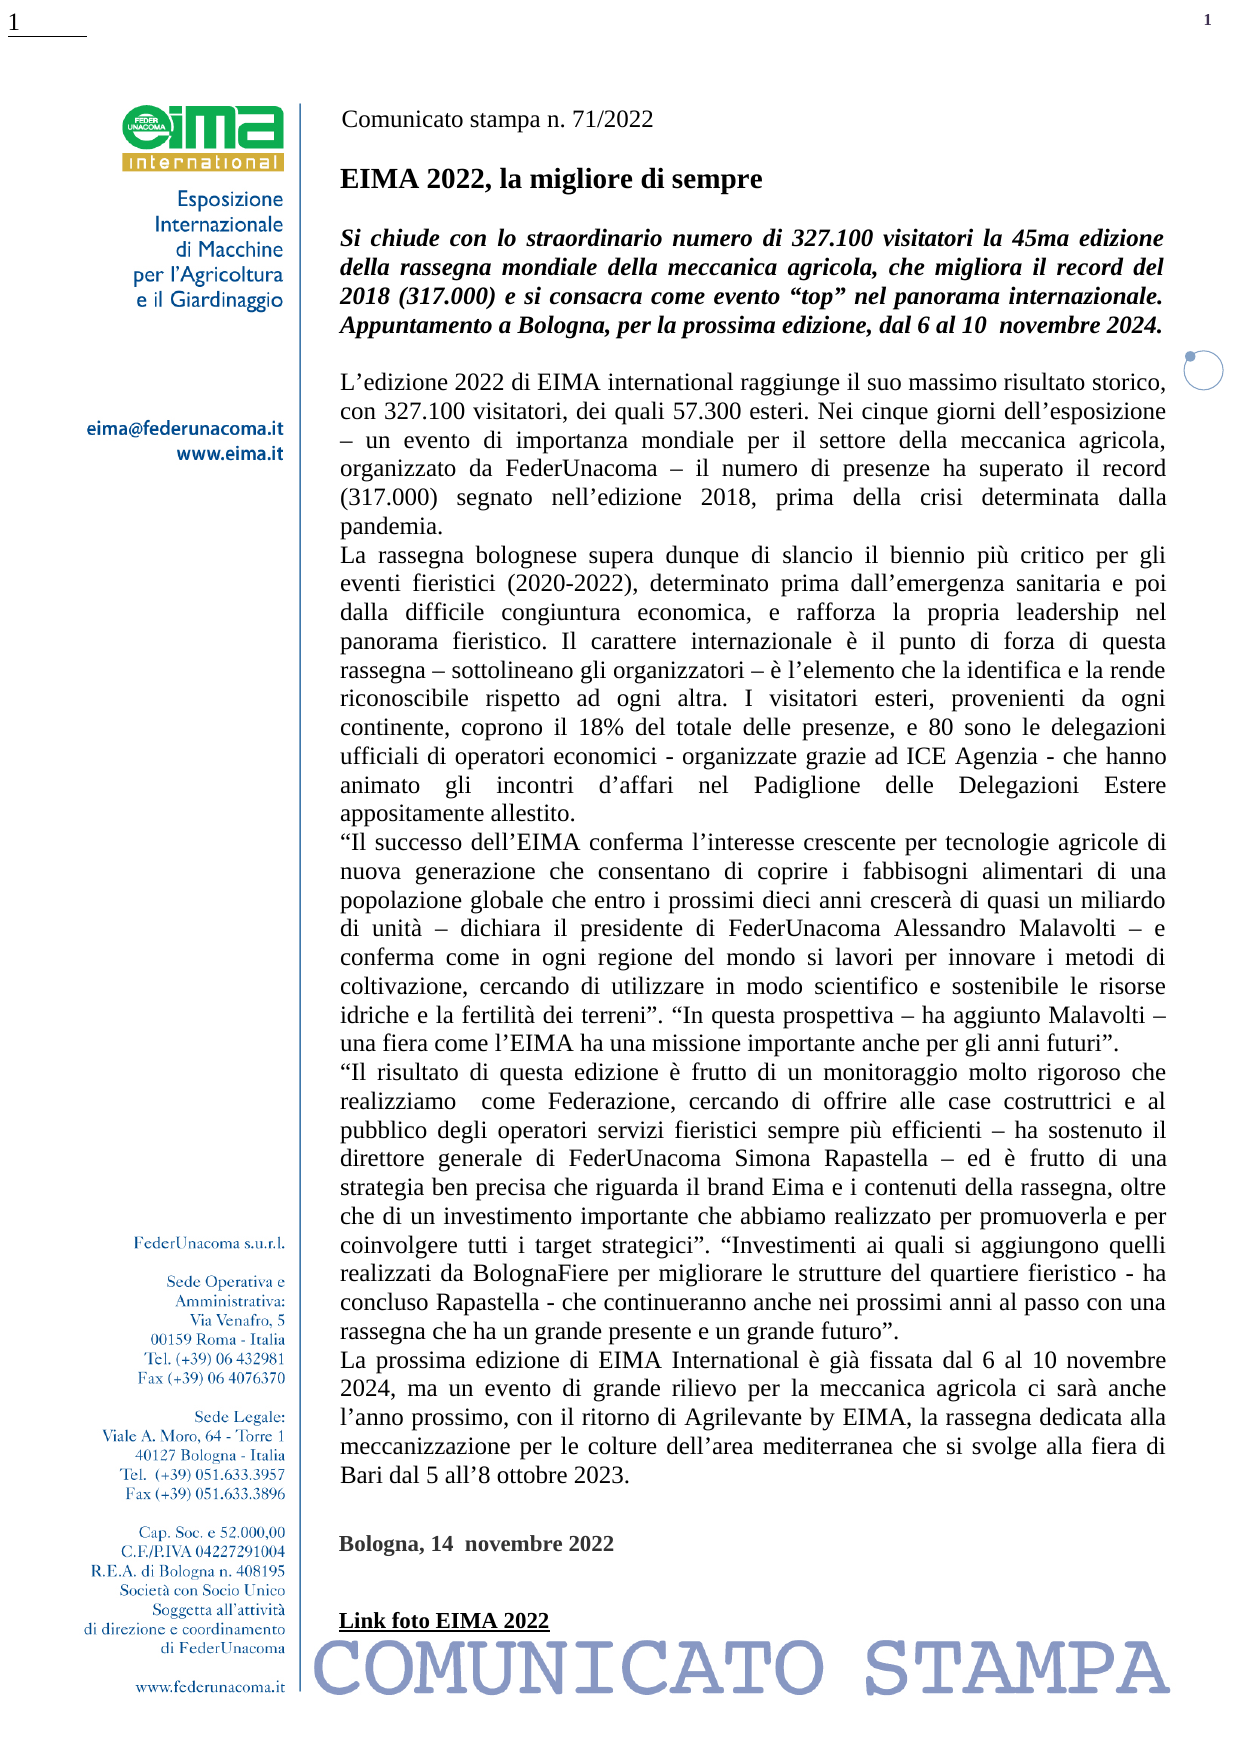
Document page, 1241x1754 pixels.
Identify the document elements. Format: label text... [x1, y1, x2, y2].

text EIMA 2022, la migliore di sempre [340, 161, 1167, 195]
text Bologna, 14 novembre 2022 [310, 1530, 1227, 1556]
picture [0, 0, 1240, 1754]
text “Il successo dell’EIMA conferma l’interesse crescente per tecnologie agricole di nuova generazione che consentano di coprire i fabbisogni alimentari di una popolazione globale che entro i prossimi dieci anni crescerà di quasi un miliardo di unità – dichiara il presidente di FederUnacoma Alessandro Malavolti – e conferma come in ogni regione del mondo si lavori per innovare i metodi di coltivazione, cercando di utilizzare in modo scientifico e sostenibile le risorse idriche e la fertilità dei terreni”. “In questa prospettiva – ha aggiunto Malavolti – una fiera come l’EIMA ha una missione importante anche per gli anni futuri”. [340, 827, 1167, 1057]
text “Il risultato di questa edizione è frutto di un monitoraggio molto rigoroso che realizziamo come Federazione, cercando di offrire alle case costruttrici e al pubblico degli operatori servizi fieristici sempre più efficienti – ha sostenuto il direttore generale di FederUnacoma Simona Rapastella – ed è frutto di una strategia ben precisa che riguarda il brand Eima e i contenuti della rassegna, oltre che di un investimento importante che abbiamo realizzato per promuoverla e per coinvolgere tutti i target strategici”. “Investimenti ai quali si aggiungono quelli realizzati da BolognaFiere per migliorare le strutture del quartiere fieristico - ha concluso Rapastella - che continueranno anche nei prossimi anni al passo con una rassegna che ha un grande presente e un grande futuro”. [340, 1057, 1167, 1345]
text Link foto EIMA 2022 [310, 1607, 1227, 1634]
text La prossima edizione di EIMA International è già fissata dal 6 al 10 novembre 2024, ma un evento di grande rilievo per la meccanica agricola ci sarà anche l’anno prossimo, con il ritorno di Agrilevante by EIMA, la rassegna dedicata alla meccanizzazione per le colture dell’area mediterranea che si svolge alla fiera di Bari dal 5 all’8 ottobre 2023. [340, 1345, 1167, 1488]
text La rassegna bolognese supera dunque di slancio il biennio più critico per gli eventi fieristici (2020-2022), determinato prima dall’emergenza sanitaria e poi dalla difficile congiuntura economica, e rafforza la propria leadership nel panorama fieristico. Il carattere internazionale è il punto di forza di questa rassegna – sottolineano gli organizzatori – è l’elemento che la identifica e la rende riconoscibile rispetto ad ogni altra. I visitatori esteri, provenienti da ogni continente, coprono il 18% del totale delle presenze, e 80 sono le delegazioni ufficiali di operatori economici - organizzate grazie ad ICE Agenzia - che hanno animato gli incontri d’affari nel Padiglione delle Delegazioni Estere appositamente allestito. [340, 540, 1167, 827]
text L’edizione 2022 di EIMA international raggiunge il suo massimo risultato storico, con 327.100 visitatori, dei quali 57.300 esteri. Nei cinque giorni dell’esposizione – un evento di importanza mondiale per il settore della meccanica agricola, organizzato da FederUnacoma – il numero di presenze ha superato il record (317.000) segnato nell’edizione 2018, prima della crisi determinata dalla pandemia. [340, 367, 1167, 540]
text Comunicato stampa n. 71/2022 [310, 104, 1227, 132]
text Si chiude con lo straordinario numero di 327.100 visitatori la 45ma edizione della rassegna mondiale della meccanica agricola, che migliora il record del 2018 (317.000) e si consacra come evento “top” nel panorama internazionale. Appuntamento a Bologna, per la prossima edizione, dal 6 al 10 novembre 2024. [340, 223, 1167, 338]
